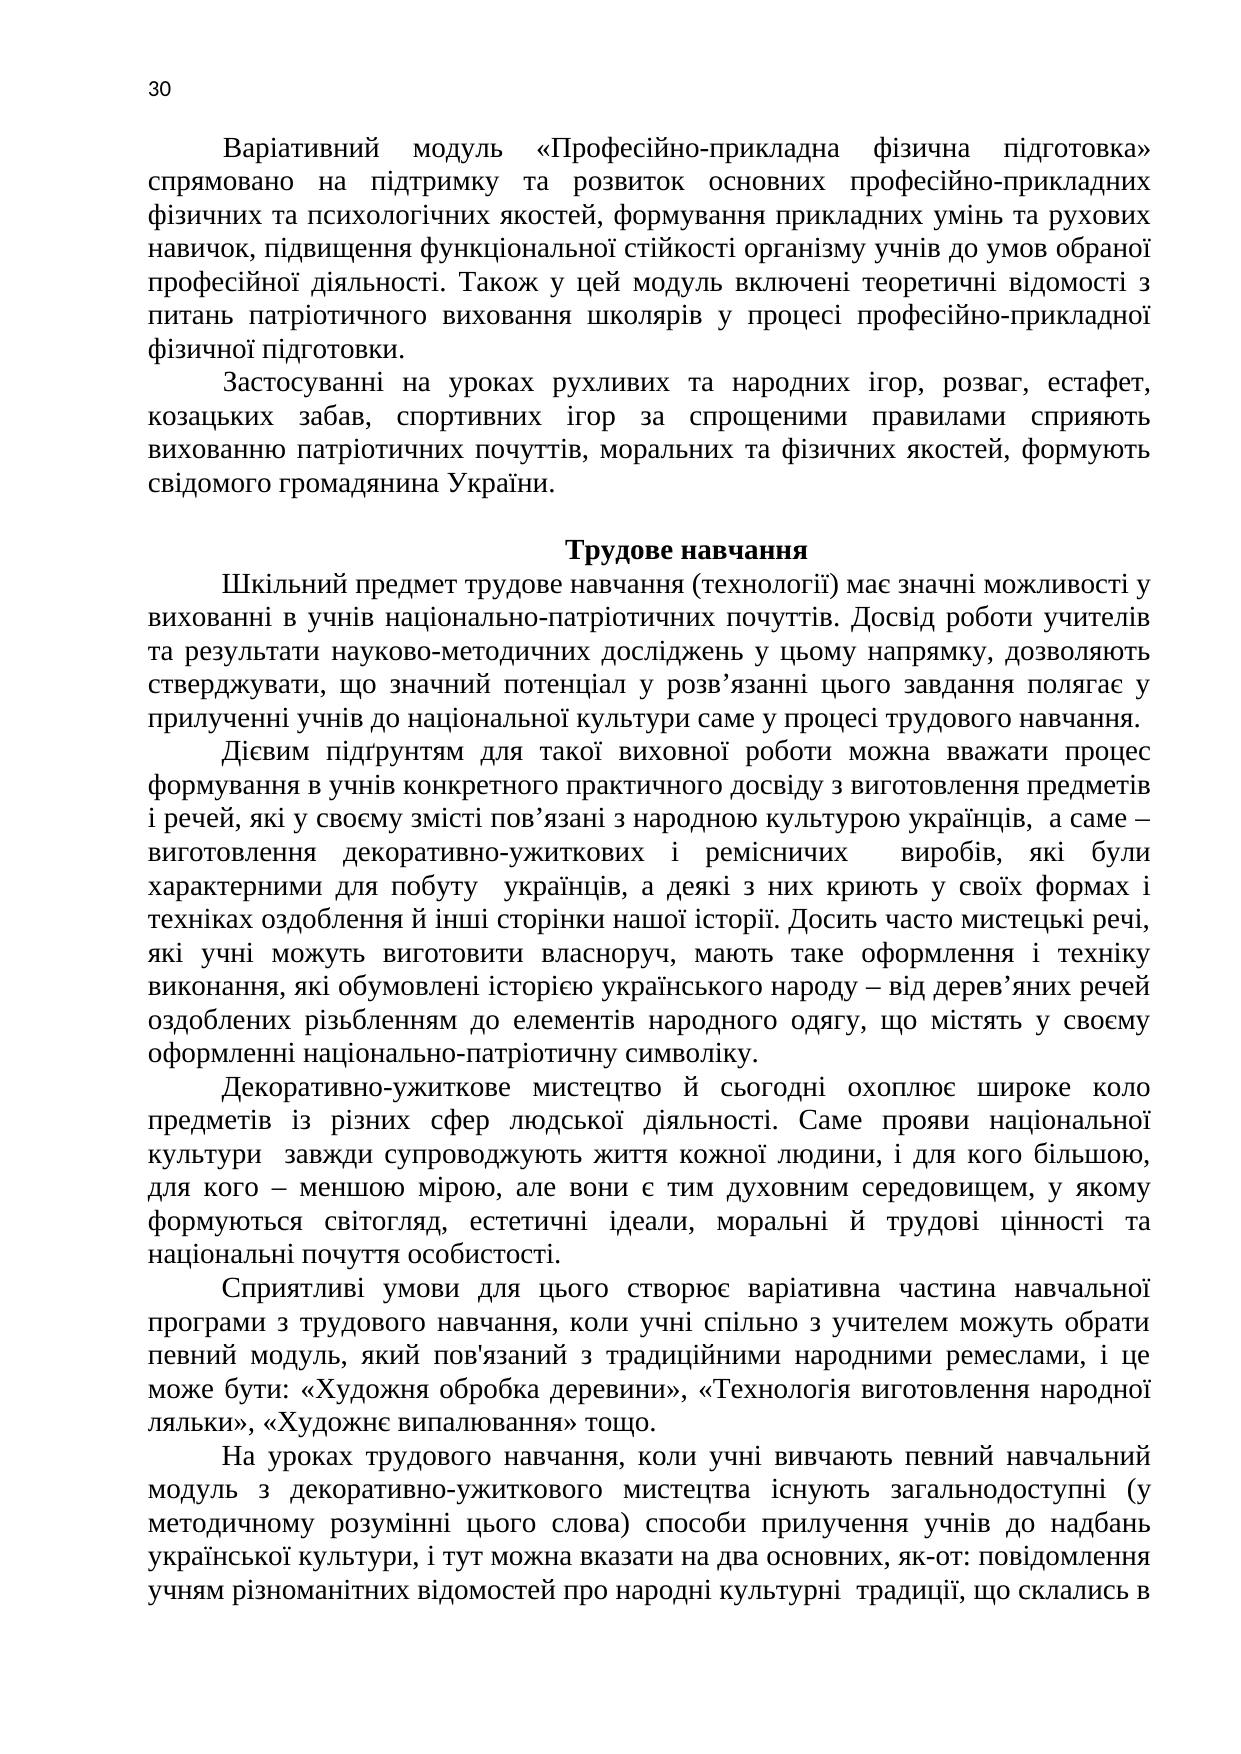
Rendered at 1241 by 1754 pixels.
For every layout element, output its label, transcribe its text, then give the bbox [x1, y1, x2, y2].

text Дієвим підґрунтям для такої виховної роботи можна вважати процес формування в учнів конкретного практичного досвіду з виготовлення предметів і речей, які у своєму змісті пов’язані з народною культурою українців, а саме – виготовлення декоративно-ужиткових і ремісничих виробів, які були характерними для побуту українців, а деякі з них криють у своїх формах і техніках оздоблення й інші сторінки нашої історії. Досить часто мистецькі речі, які учні можуть виготовити власноруч, мають таке оформлення і техніку виконання, які обумовлені історією українського народу – від дерев’яних речей оздоблених різьбленням до елементів народного одягу, що містять у своєму оформленні національно-патріотичну символіку. [148, 733, 1152, 1069]
text Трудове навчання [148, 532, 1152, 566]
text Застосуванні на уроках рухливих та народних ігор, розваг, естафет, козацьких забав, спортивних ігор за спрощеними правилами сприяють вихованню патріотичних почуттів, моральних та фізичних якостей, формують свідомого громадянина України. [148, 364, 1152, 499]
text Декоративно-ужиткове мистецтво й сьогодні охоплює широке коло предметів із різних сфер людської діяльності. Саме прояви національної культури завжди супроводжують життя кожної людини, і для кого більшою, для кого – меншою мірою, але вони є тим духовним середовищем, у якому формуються світогляд, естетичні ідеали, моральні й трудові цінності та національні почуття особистості. [148, 1069, 1152, 1270]
text Сприятливі умови для цього створює варіативна частина навчальної програми з трудового навчання, коли учні спільно з учителем можуть обрати певний модуль, який пов'язаний з традиційними народними ремеслами, і це може бути: «Художня обробка деревини», «Технологія виготовлення народної ляльки», «Художнє випалювання» тощо. [148, 1270, 1152, 1438]
text Шкільний предмет трудове навчання (технології) має значні можливості у вихованні в учнів національно-патріотичних почуттів. Досвід роботи учителів та результати науково-методичних досліджень у цьому напрямку, дозволяють стверджувати, що значний потенціал у розв’язанні цього завдання полягає у прилученні учнів до національної культури саме у процесі трудового навчання. [148, 566, 1152, 733]
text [148, 1438, 1152, 1606]
text Варіативний модуль «Професійно-прикладна фізична підготовка» спрямовано на підтримку та розвиток основних професійно-прикладних фізичних та психологічних якостей, формування прикладних умінь та рухових навичок, підвищення функціональної стійкості організму учнів до умов обраної професійної діяльності. Також у цей модуль включені теоретичні відомості з питань патріотичного виховання школярів у процесі професійно-прикладної фізичної підготовки. [148, 130, 1152, 364]
